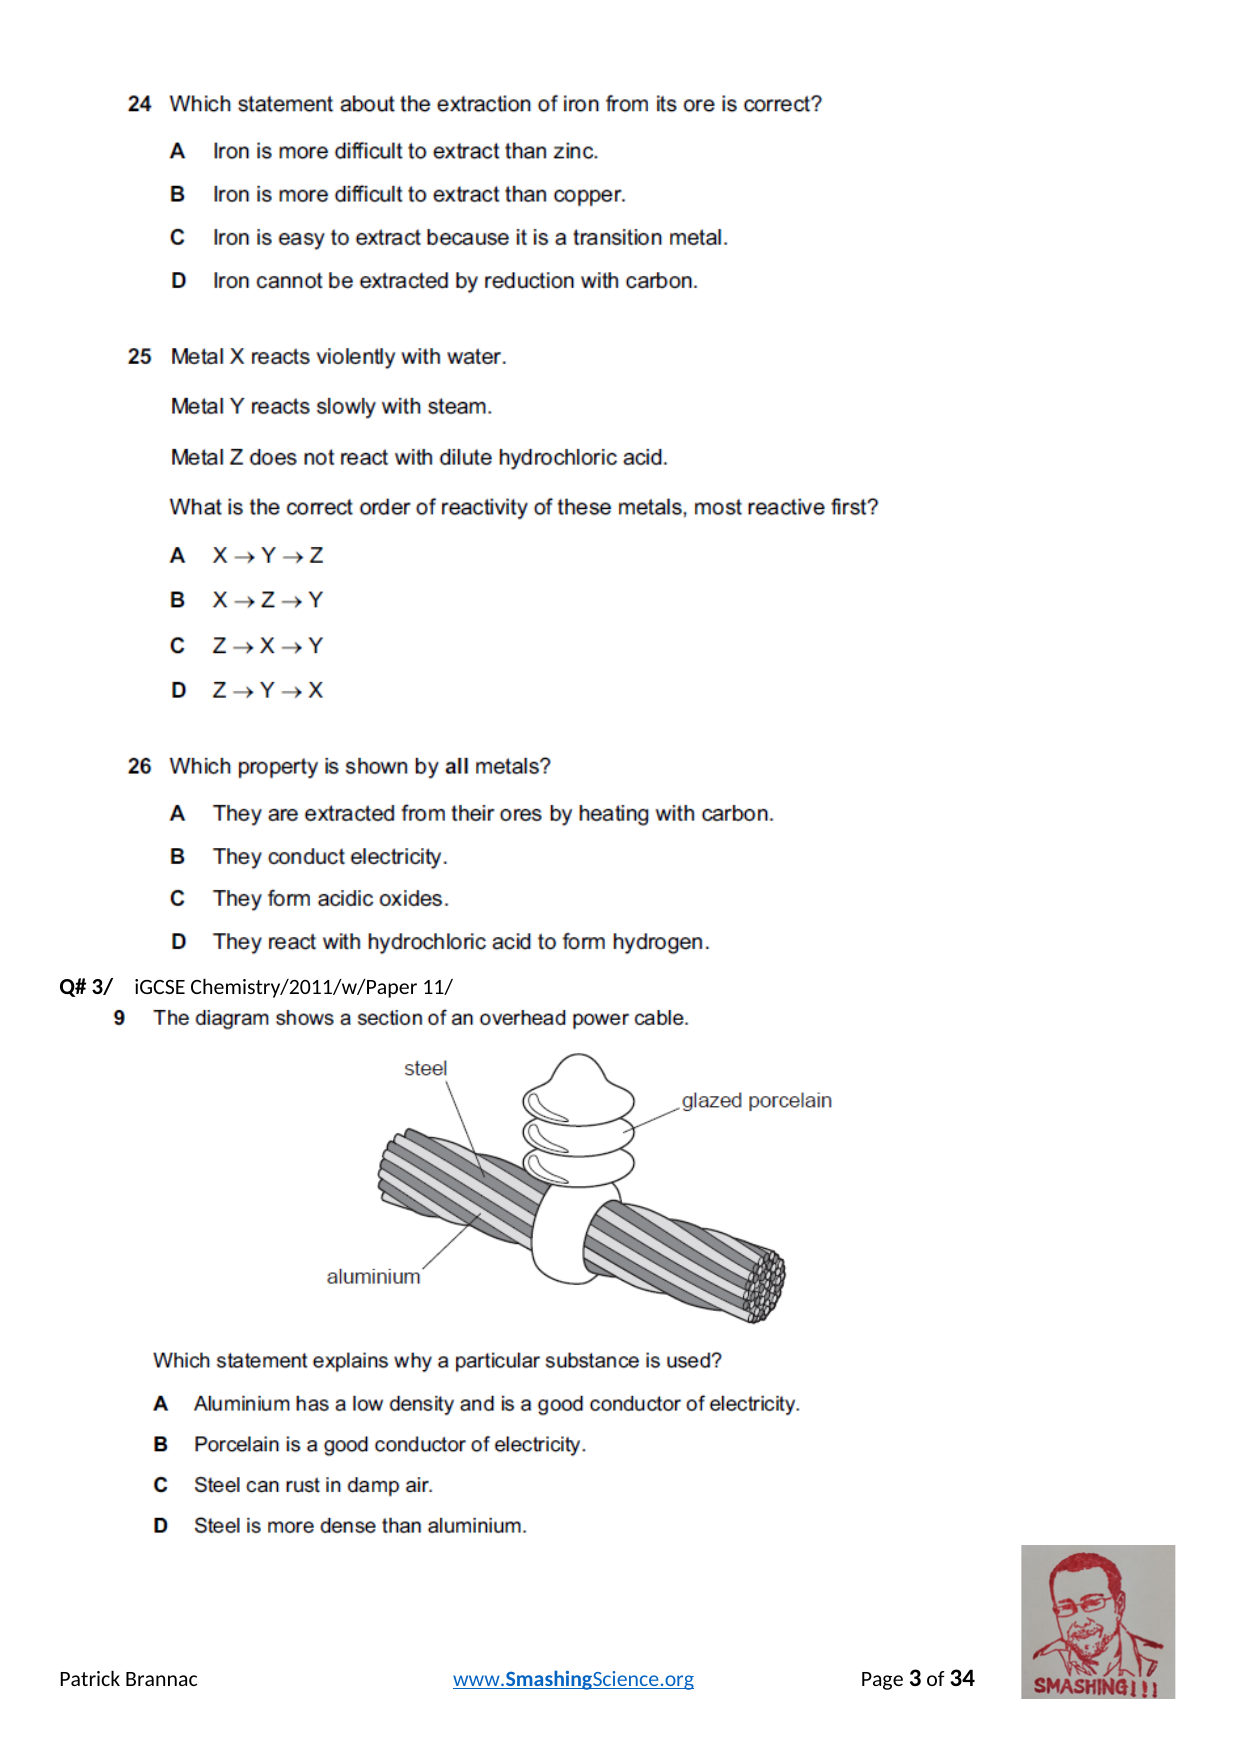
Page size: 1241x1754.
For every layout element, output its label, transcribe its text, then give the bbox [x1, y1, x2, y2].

picture [1021, 1545, 1176, 1699]
text Q# 3/ iGCSE Chemistry/2011/w/Paper 11/ [59, 972, 1090, 1000]
